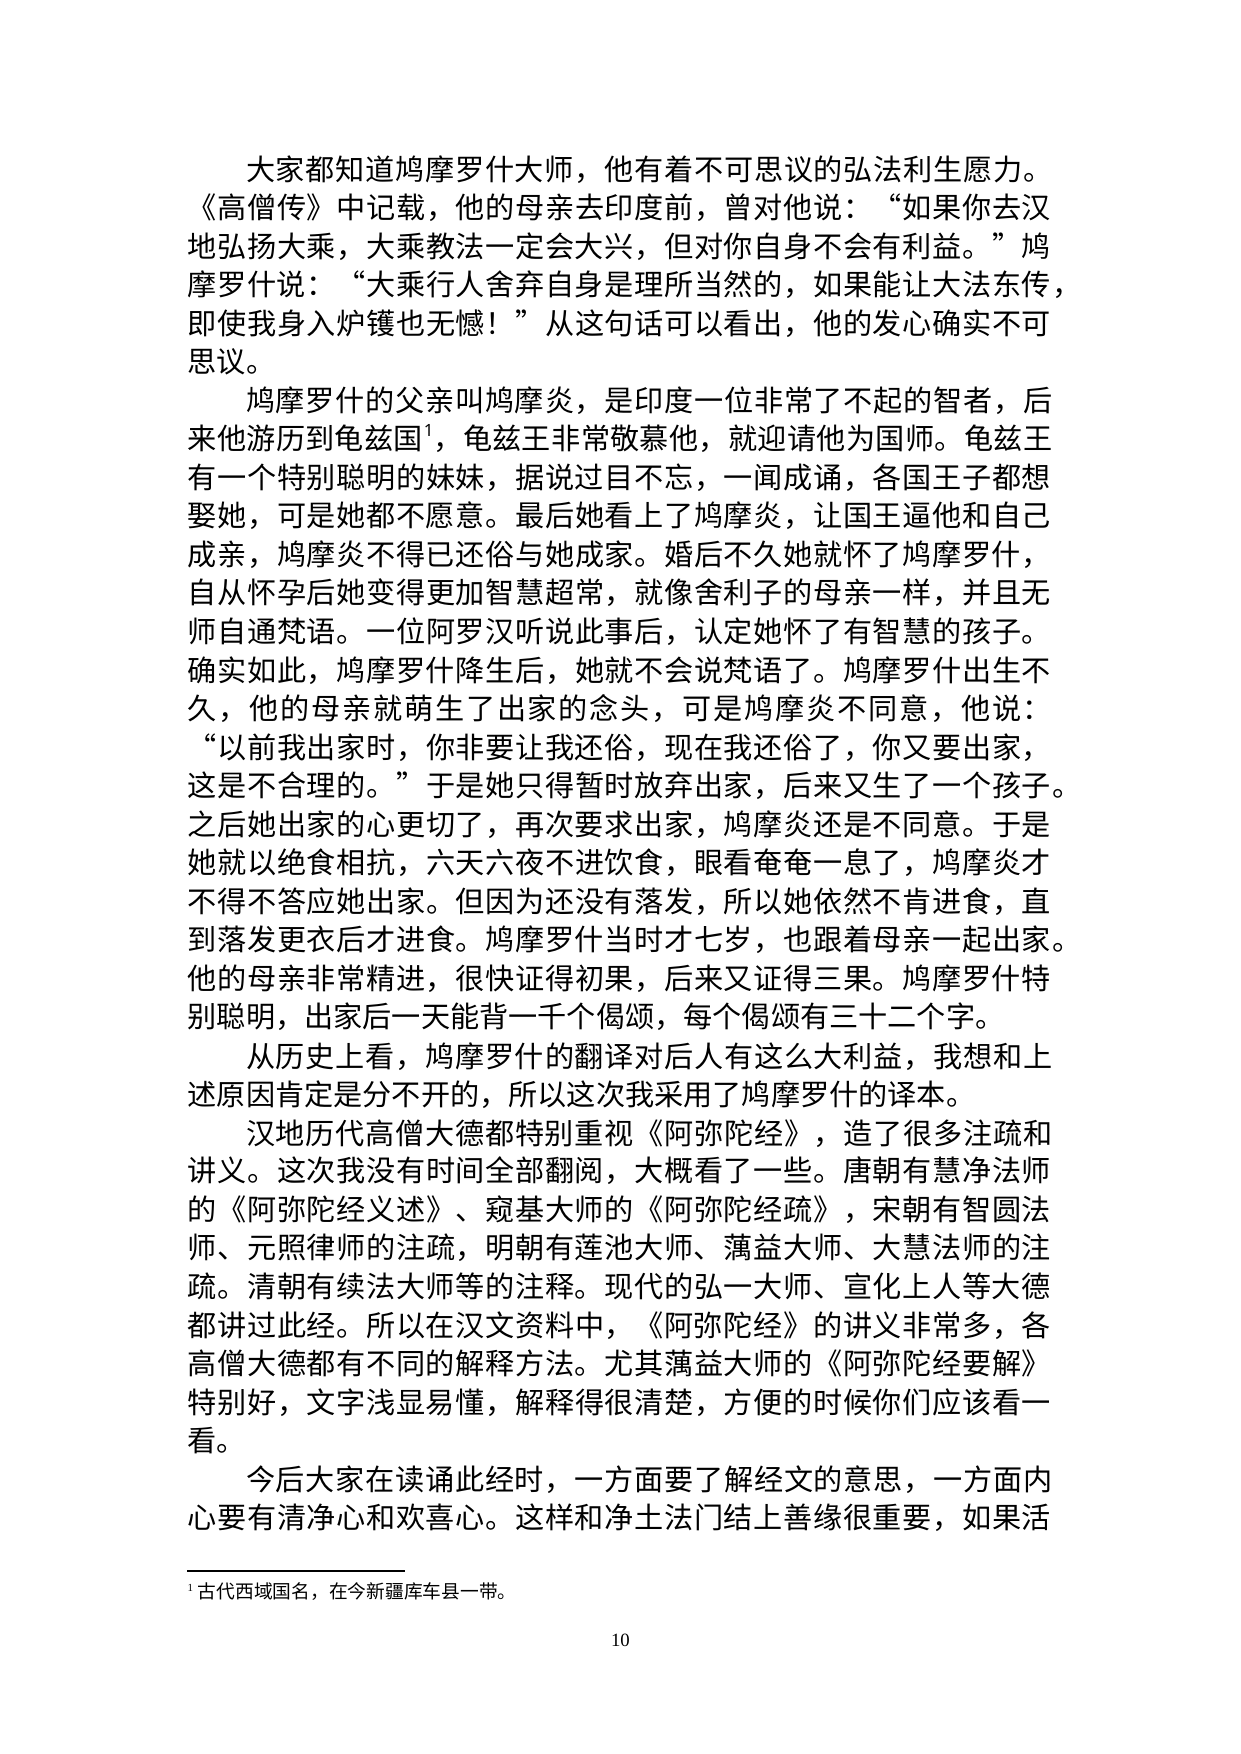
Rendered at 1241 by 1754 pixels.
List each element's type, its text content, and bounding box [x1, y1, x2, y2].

text 汉地历代高僧大德都特别重视《阿弥陀经》，造了很多注疏和讲义。这次我没有时间全部翻阅，大概看了一些。唐朝有慧净法师的《阿弥陀经义述》、窥基大师的《阿弥陀经疏》，宋朝有智圆法师、元照律师的注疏，明朝有莲池大师、蕅益大师、大慧法师的注疏。清朝有续法大师等的注释。现代的弘一大师、宣化上人等大德都讲过此经。所以在汉文资料中，《阿弥陀经》的讲义非常多，各高僧大德都有不同的解释方法。尤其蕅益大师的《阿弥陀经要解》特别好，文字浅显易懂，解释得很清楚，方便的时候你们应该看一看。 [187, 1113, 1053, 1460]
text 从历史上看，鸠摩罗什的翻译对后人有这么大利益，我想和上述原因肯定是分不开的，所以这次我采用了鸠摩罗什的译本。 [187, 1036, 1053, 1113]
text 大家都知道鸠摩罗什大师，他有着不可思议的弘法利生愿力。《高僧传》中记载，他的母亲去印度前，曾对他说：“如果你去汉地弘扬大乘，大乘教法一定会大兴，但对你自身不会有利益。”鸠摩罗什说：“大乘行人舍弃自身是理所当然的，如果能让大法东传，即使我身入炉镬也无憾！”从这句话可以看出，他的发心确实不可思议。 [187, 150, 1053, 381]
text 鸠摩罗什的父亲叫鸠摩炎，是印度一位非常了不起的智者，后来他游历到龟兹国，龟兹王非常敬慕他，就迎请他为国师。龟兹王有一个特别聪明的妹妹，据说过目不忘，一闻成诵，各国王子都想娶她，可是她都不愿意。最后她看上了鸠摩炎，让国王逼他和自己成亲，鸠摩炎不得已还俗与她成家。婚后不久她就怀了鸠摩罗什，自从怀孕后她变得更加智慧超常，就像舍利子的母亲一样，并且无师自通梵语。一位阿罗汉听说此事后，认定她怀了有智慧的孩子。确实如此，鸠摩罗什降生后，她就不会说梵语了。鸠摩罗什出生不久，他的母亲就萌生了出家的念头，可是鸠摩炎不同意，他说：“以前我出家时，你非要让我还俗，现在我还俗了，你又要出家，这是不合理的。”于是她只得暂时放弃出家，后来又生了一个孩子。之后她出家的心更切了，再次要求出家，鸠摩炎还是不同意。于是她就以绝食相抗，六天六夜不进饮食，眼看奄奄一息了，鸠摩炎才不得不答应她出家。但因为还没有落发，所以她依然不肯进食，直到落发更衣后才进食。鸠摩罗什当时才七岁，也跟着母亲一起出家。他的母亲非常精进，很快证得初果，后来又证得三果。鸠摩罗什特别聪明，出家后一天能背一千个偈颂，每个偈颂有三十二个字。 [187, 381, 1053, 1036]
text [187, 1460, 1053, 1537]
